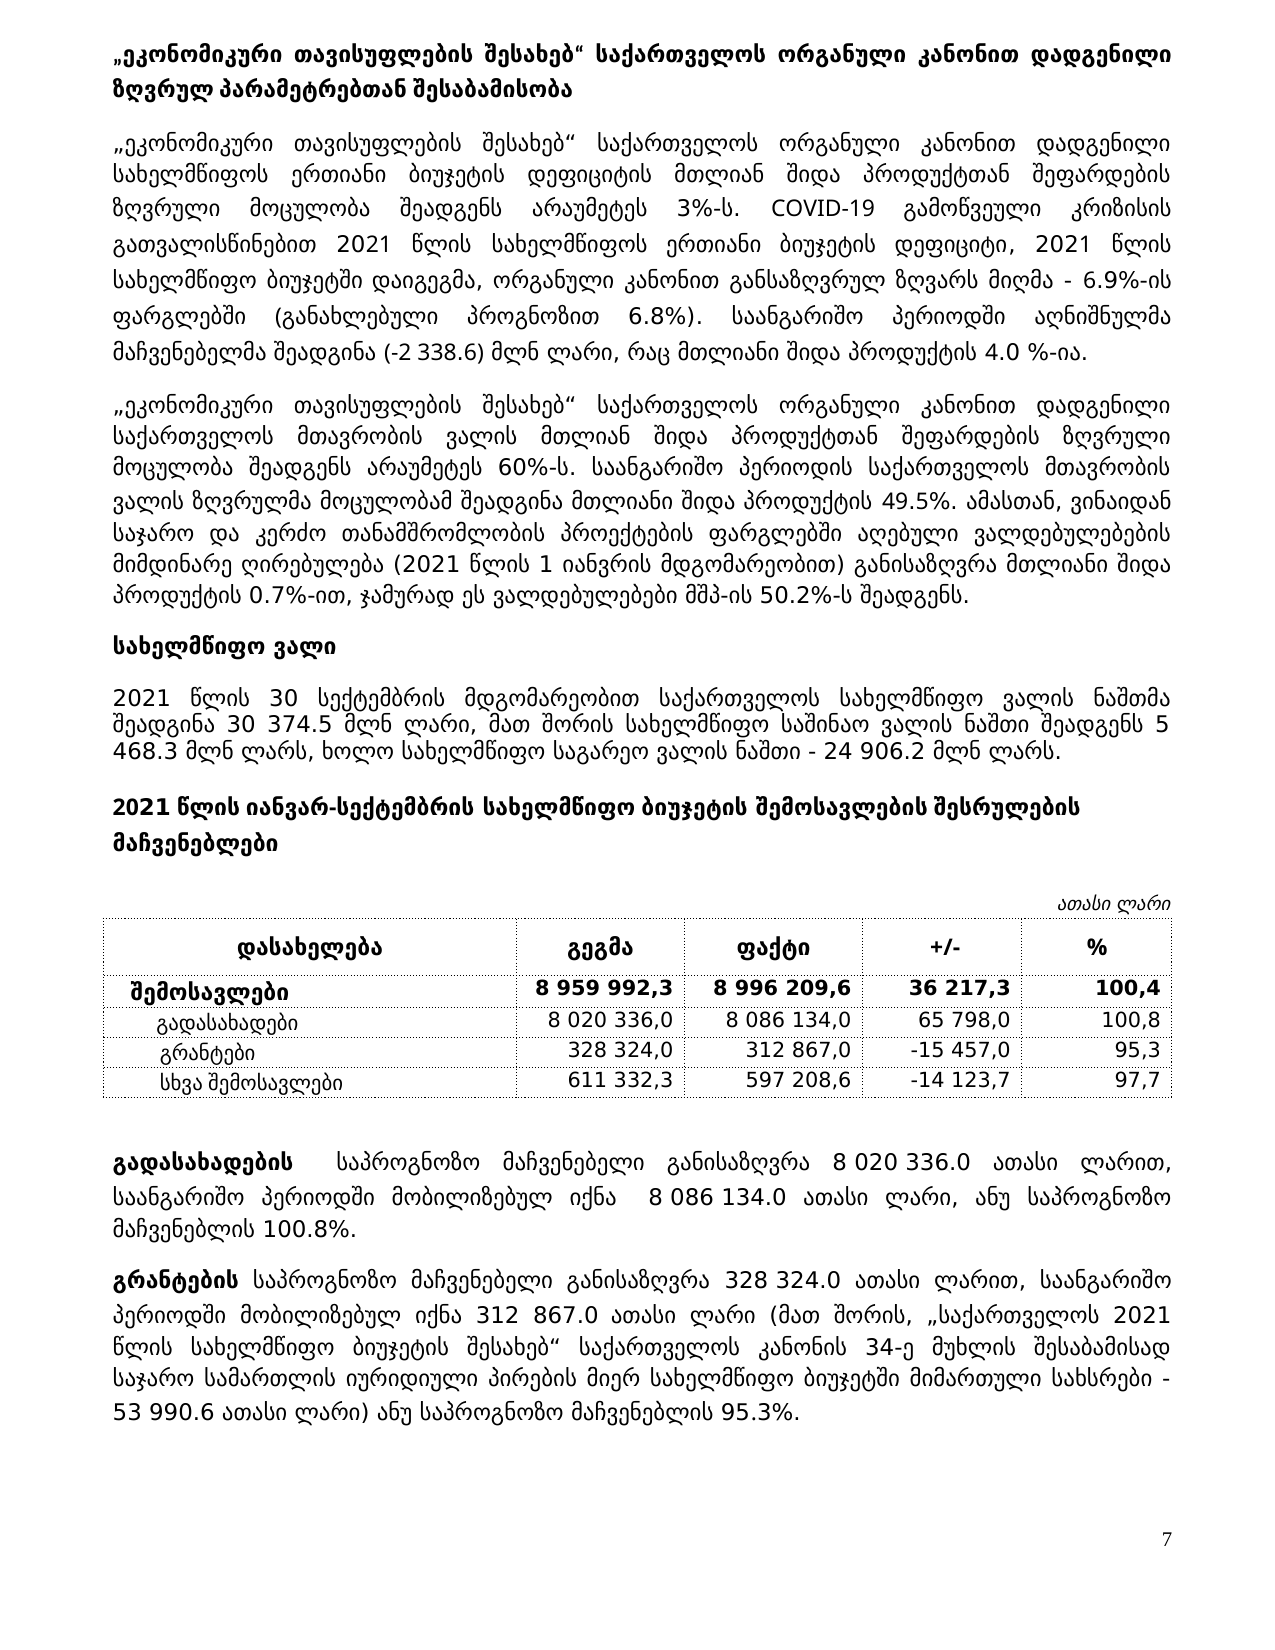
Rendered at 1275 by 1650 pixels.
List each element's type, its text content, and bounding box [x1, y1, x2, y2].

table_cell 8 959 992,3 [516, 975, 684, 1007]
table_cell -15 457,0 [863, 1037, 1022, 1067]
table_header დასახელება [103, 918, 516, 975]
text „ეკონომიკური თავისუფლების შესახებ“ საქართველოს ორგანული კანონით დადგენილი ზღვრულ პარამეტრებთან შესაბამისობა [112, 37, 1172, 105]
table_cell 312 867,0 [684, 1037, 862, 1067]
text 2021 წლის 30 სექტემბრის მდგომარეობით საქართველოს სახელმწიფო ვალის ნაშთმა შეადგინა 30 374.5 მლნ ლარი, მათ შორის სახელმწიფო საშინაო ვალის ნაშთი შეადგენს 5 468.3 მლნ ლარს, ხოლო სახელმწიფო საგარეო ვალის ნაშთი - 24 906.2 მლნ ლარს. [112, 685, 1172, 765]
text ათასი ლარი [112, 892, 1172, 914]
table_cell 100,8 [1022, 1007, 1172, 1037]
table_cell სხვა შემოსავლები [103, 1067, 516, 1097]
text „ეკონომიკური თავისუფლების შესახებ“ საქართველოს ორგანული კანონით დადგენილი საქართველოს მთავრობის ვალის მთლიან შიდა პროდუქტთან შეფარდების ზღვრული მოცულობა შეადგენს არაუმეტეს 60%-ს. საანგარიშო პერიოდის საქართველოს მთავრობის ვალის ზღვრულმა მოცულობამ შეადგინა მთლიანი შიდა პროდუქტის 49.5%. ამასთან, ვინაიდან საჯარო და კერძო თანამშრომლობის პროექტების ფარგლებში აღებული ვალდებულებების მიმდინარე ღირებულება (2021 წლის 1 იანვრის მდგომარეობით) განისაზღვრა მთლიანი შიდა პროდუქტის 0.7%-ით, ჯამურად ეს ვალდებულებები მშპ-ის 50.2%-ს შეადგენს. [112, 393, 1172, 608]
table_cell 597 208,6 [684, 1067, 862, 1097]
table_cell 328 324,0 [516, 1037, 684, 1067]
table_header ფაქტი [684, 918, 862, 975]
table_header % [1022, 918, 1172, 975]
table_cell 8 086 134,0 [684, 1007, 862, 1037]
table_header +/- [863, 918, 1022, 975]
text გრანტების საპროგნოზო მაჩვენებელი განისაზღვრა 328 324.0 ათასი ლარით, საანგარიშო პერიოდში მობილიზებულ იქნა 312 867.0 ათასი ლარი (მათ შორის, „საქართველოს 2021 წლის სახელმწიფო ბიუჯეტის შესახებ“ საქართველოს კანონის 34-ე მუხლის შესაბამისად საჯარო სამართლის იურიდიული პირების მიერ სახელმწიფო ბიუჯეტში მიმართული სახსრები - 53 990.6 ათასი ლარი) ანუ საპროგნოზო მაჩვენებლის 95.3%. [112, 1267, 1172, 1427]
table_cell -14 123,7 [863, 1067, 1022, 1097]
table_cell 97,7 [1022, 1067, 1172, 1097]
table_cell 8 020 336,0 [516, 1007, 684, 1037]
text „ეკონომიკური თავისუფლების შესახებ“ საქართველოს ორგანული კანონით დადგენილი სახელმწიფოს ერთიანი ბიუჯეტის დეფიციტის მთლიან შიდა პროდუქტთან შეფარდების ზღვრული მოცულობა შეადგენს არაუმეტეს 3%-ს. COVID-19 გამოწვეული კრიზისის გათვალისწინებით 2021 წლის სახელმწიფოს ერთიანი ბიუჯეტის დეფიციტი, 2021 წლის სახელმწიფო ბიუჯეტში დაიგეგმა, ორგანული კანონით განსაზღვრულ ზღვარს მიღმა - 6.9%-ის ფარგლებში (განახლებული პროგნოზით 6.8%). საანგარიშო პერიოდში აღნიშნულმა მაჩვენებელმა შეადგინა (-2 338.6) მლნ ლარი, რაც მთლიანი შიდა პროდუქტის 4.0 %-ია. [112, 130, 1172, 367]
table_cell 36 217,3 [863, 975, 1022, 1007]
table_cell გრანტები [103, 1037, 516, 1067]
table_cell 611 332,3 [516, 1067, 684, 1097]
table_cell 95,3 [1022, 1037, 1172, 1067]
table_cell 8 996 209,6 [684, 975, 862, 1007]
table_cell გადასახადები [103, 1007, 516, 1037]
text 2021 წლის იანვარ-სექტემბრის სახელმწიფო ბიუჯეტის შემოსავლების შესრულების მაჩვენებლები [112, 791, 1172, 858]
table_cell 100,4 [1022, 975, 1172, 1007]
text სახელმწიფო ვალი [112, 633, 1172, 660]
table_header გეგმა [516, 918, 684, 975]
table_cell შემოსავლები [103, 975, 516, 1007]
text გადასახადების საპროგნოზო მაჩვენებელი განისაზღვრა 8 020 336.0 ათასი ლარით, საანგარიშო პერიოდში მობილიზებულ იქნა 8 086 134.0 ათასი ლარი, ანუ საპროგნოზო მაჩვენებლის 100.8%. [112, 1149, 1172, 1243]
table_cell 65 798,0 [863, 1007, 1022, 1037]
